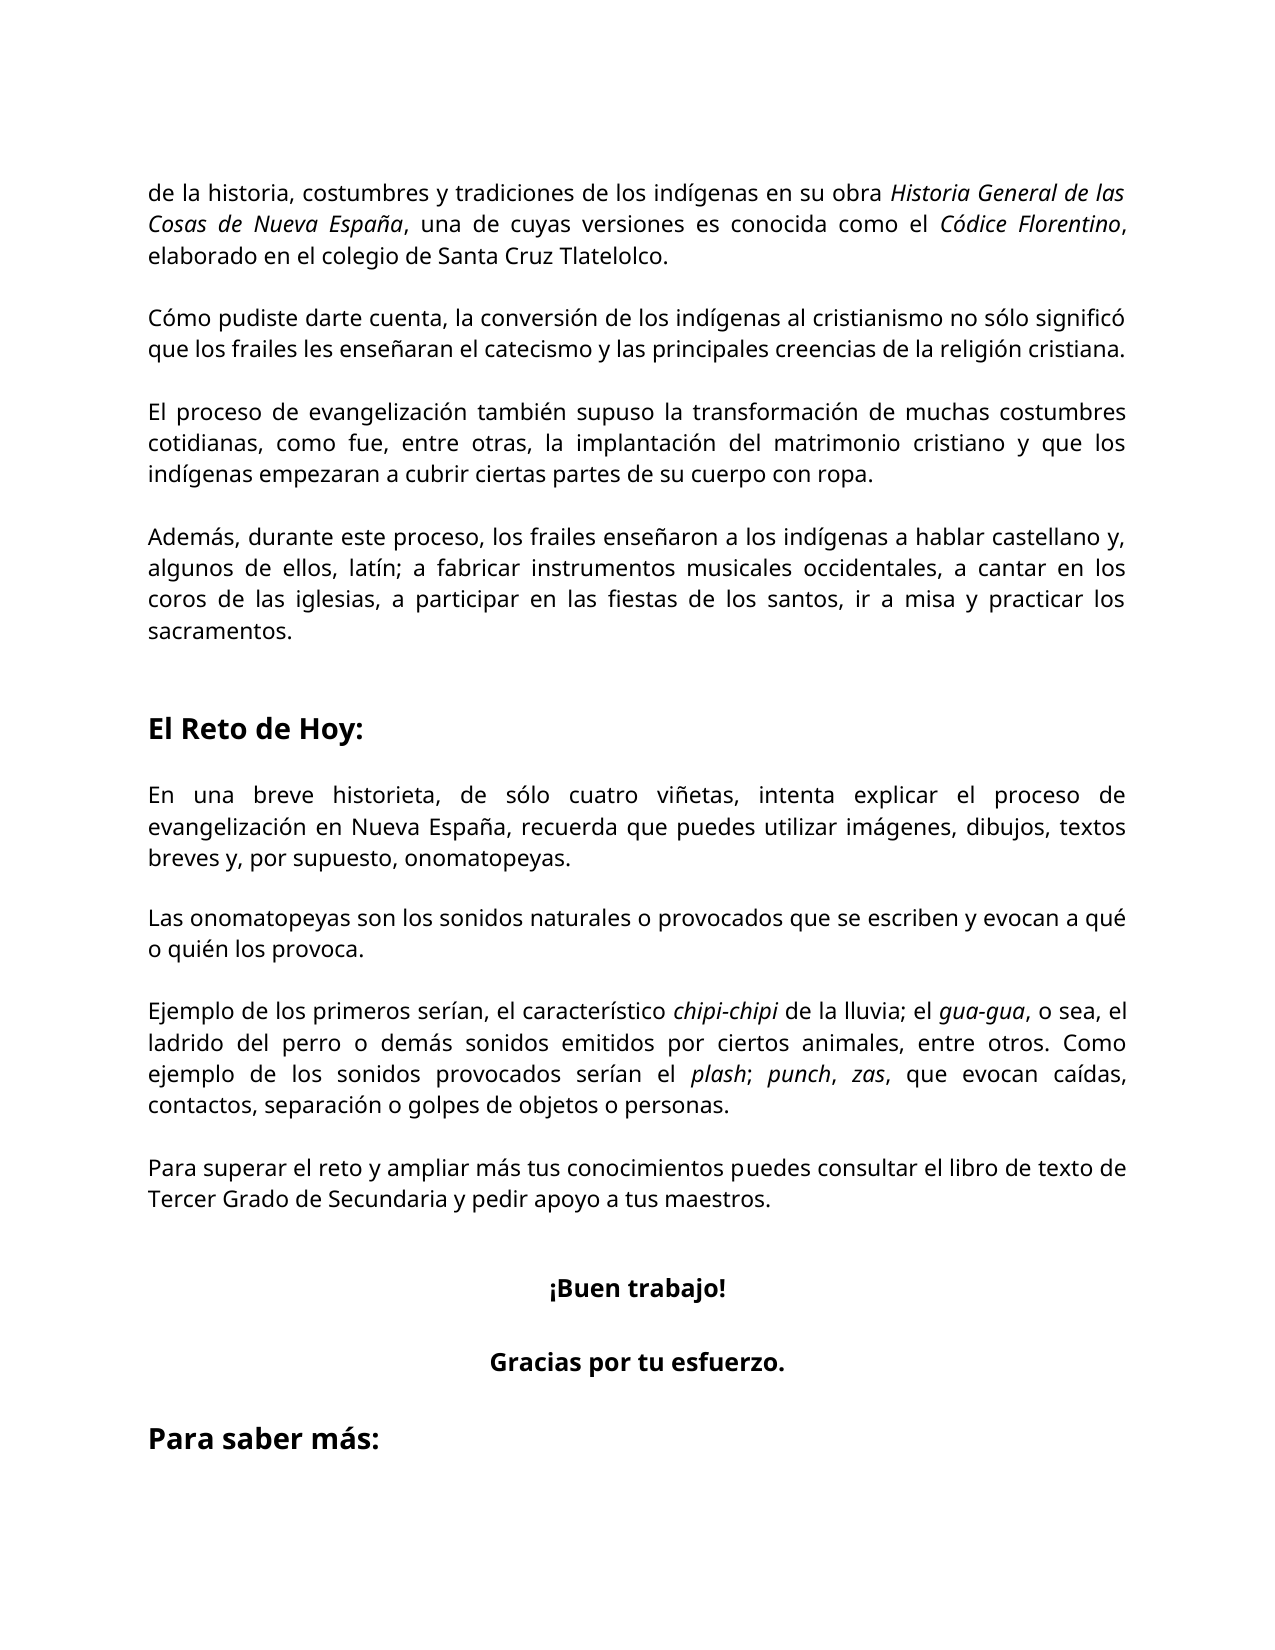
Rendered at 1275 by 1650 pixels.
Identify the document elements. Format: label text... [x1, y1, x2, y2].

text El proceso de evangelización también supuso la transformación de muchas costumbres cotidianas, como fue, entre otras, la implantación del matrimonio cristiano y que los indígenas empezaran a cubrir ciertas partes de su cuerpo con ropa. [148, 396, 1127, 490]
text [148, 177, 1127, 271]
text Cómo pudiste darte cuenta, la conversión de los indígenas al cristianismo no sólo significó que los frailes les enseñaran el catecismo y las principales creencias de la religión cristiana. [148, 302, 1127, 365]
text Para saber más: [148, 1418, 1127, 1458]
text Además, durante este proceso, los frailes enseñaron a los indígenas a hablar castellano y, algunos de ellos, latín; a fabricar instrumentos musicales occidentales, a cantar en los coros de las iglesias, a participar en las fiestas de los santos, ir a misa y practicar los sacramentos. [148, 521, 1127, 646]
text Ejemplo de los primeros serían, el característico chipi-chipi de la lluvia; el gua-gua, o sea, el ladrido del perro o demás sonidos emitidos por ciertos animales, entre otros. Como ejemplo de los sonidos provocados serían el plash; punch, zas, que evocan caídas, contactos, separación o golpes de objetos o personas. [148, 995, 1127, 1120]
text Las onomatopeyas son los sonidos naturales o provocados que se escriben y evocan a qué o quién los provoca. [148, 902, 1127, 964]
text ¡Buen trabajo! [148, 1271, 1127, 1305]
text El Reto de Hoy: [148, 708, 1127, 748]
text Para superar el reto y ampliar más tus conocimientos puedes consultar el libro de texto de Tercer Grado de Secundaria y pedir apoyo a tus maestros. [148, 1152, 1127, 1214]
text En una breve historieta, de sólo cuatro viñetas, intenta explicar el proceso de evangelización en Nueva España, recuerda que puedes utilizar imágenes, dibujos, textos breves y, por supuesto, onomatopeyas. [148, 779, 1127, 873]
text Gracias por tu esfuerzo. [148, 1345, 1127, 1379]
